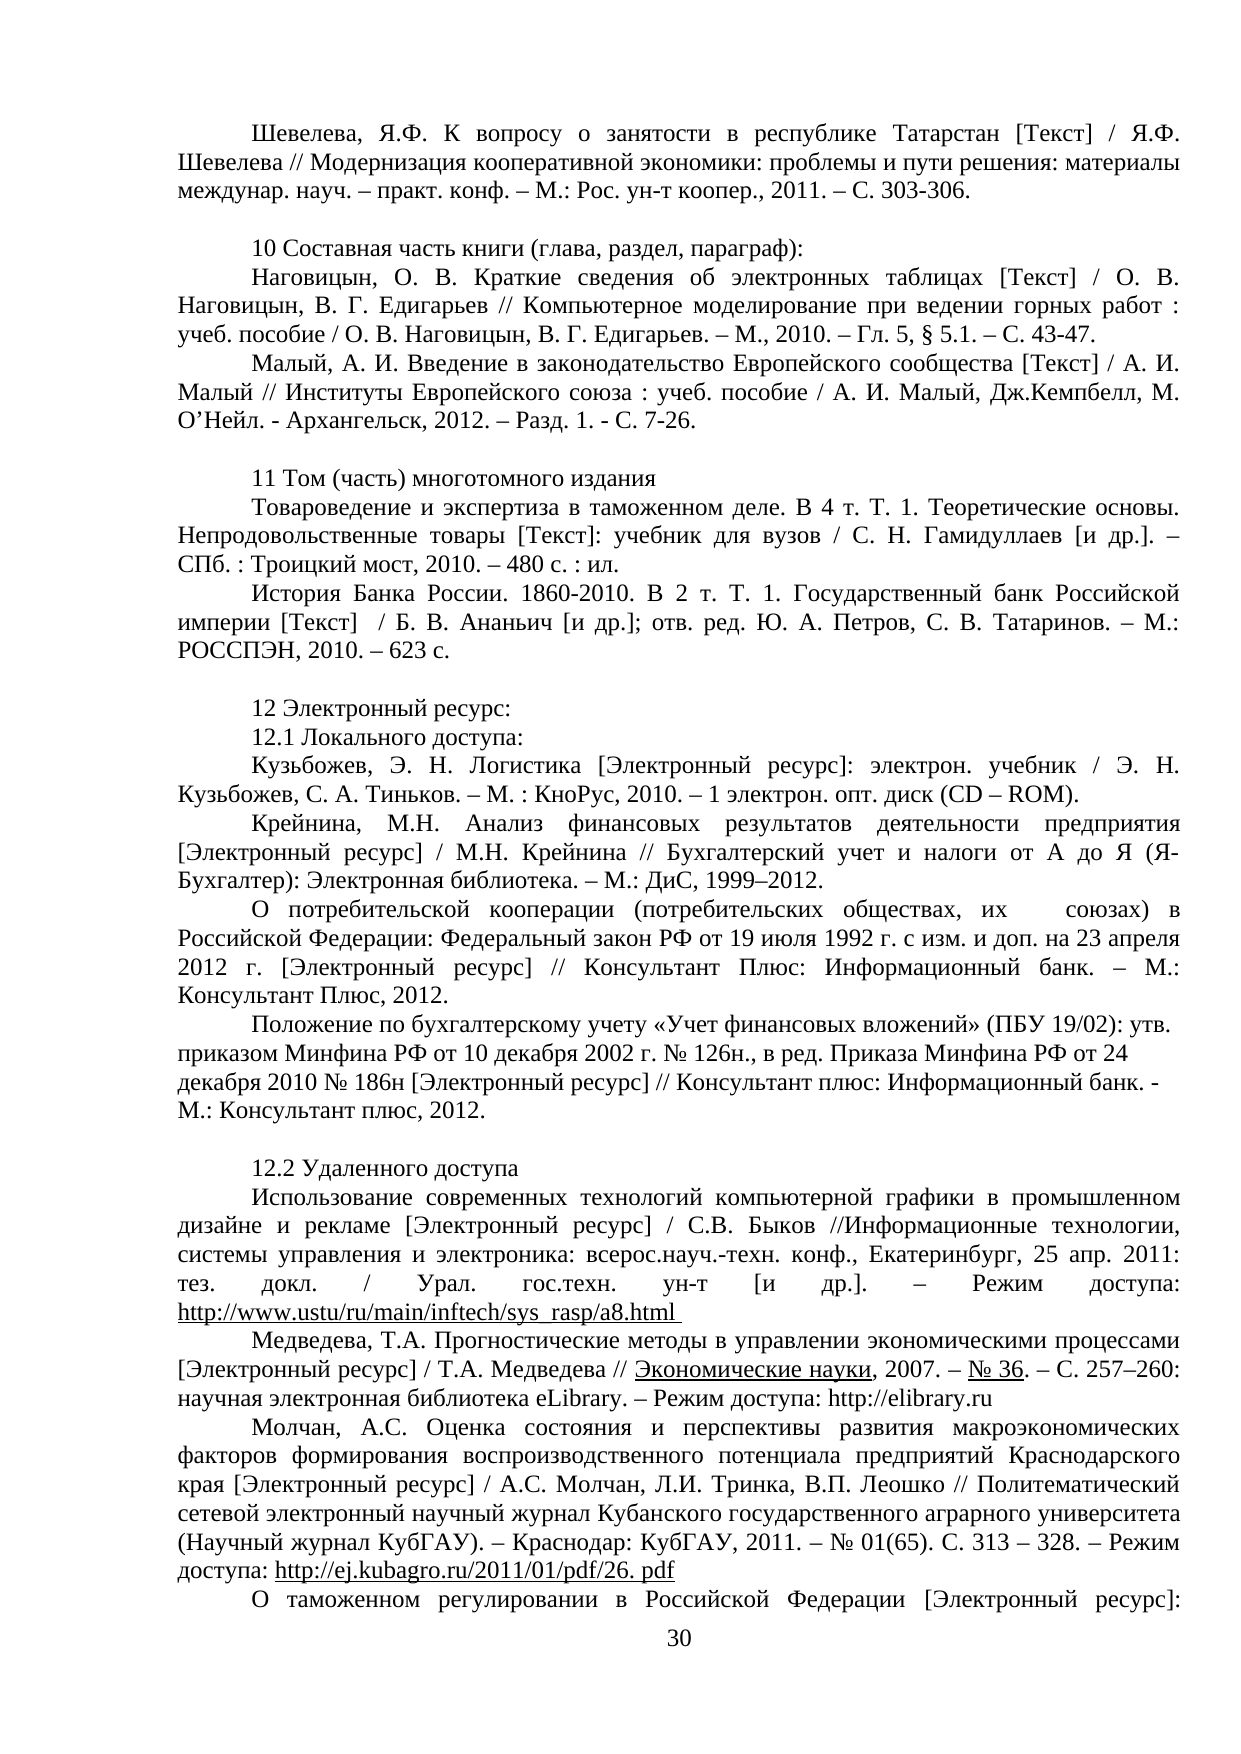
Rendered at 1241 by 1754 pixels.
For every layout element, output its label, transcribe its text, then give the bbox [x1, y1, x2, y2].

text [177, 1584, 1181, 1613]
text Медведева, Т.А. Прогностические методы в управлении экономическими процессами [Электронный ресурс] / Т.А. Медведева // Экономические науки, 2007. – № 36. – С. 257–260: научная электронная библиотека eLibrary. – Режим доступа: http://elibrary.ru [177, 1326, 1181, 1412]
text Шевелева, Я.Ф. К вопросу о занятости в республике Татарстан [Текст] / Я.Ф. Шевелева // Модернизация кооперативной экономики: проблемы и пути решения: материалы междунар. науч. – практ. конф. – М.: Рос. ун-т коопер., 2011. – С. 303-306. [177, 118, 1181, 204]
text Использование современных технологий компьютерной графики в промышленном дизайне и рекламе [Электронный ресурс] / С.В. Быков //Информационные технологии, системы управления и электроника: всерос.науч.-техн. конф., Екатеринбург, 25 апр. 2011: тез. докл. / Урал. гос.техн. ун-т [и др.]. – Режим доступа: http://www.ustu/ru/main/inftech/sys_rasp/a8.html [177, 1182, 1181, 1326]
text Крейнина, М.Н. Анализ финансовых результатов деятельности предприятия [Электронный ресурс] / М.Н. Крейнина // Бухгалтерский учет и налоги от А до Я (Я-Бухгалтер): Электронная библиотека. – М.: ДиС, 1999–2012. [177, 808, 1181, 894]
text 12.2 Удаленного доступа [177, 1153, 1181, 1182]
text Положение по бухгалтерскому учету «Учет финансовых вложений» (ПБУ 19/02): утв. приказом Минфина РФ от 10 декабря . № 126н., в ред. Приказа Минфина РФ от 24 декабря 2010 № 186н [Электронный ресурс] // Консультант плюс: Информационный банк. - М.: Консультант плюс, 2012. [177, 1009, 1181, 1124]
text 10 Составная часть книги (глава, раздел, параграф): [177, 233, 1181, 262]
text Кузьбожев, Э. Н. Логистика [Электронный ресурс]: электрон. учебник / Э. Н. Кузьбожев, С. А. Тиньков. – М. : КноРус, 2010. – 1 электрон. опт. диск (CD – ROM). [177, 751, 1181, 808]
text 12.1 Локального доступа: [177, 722, 1181, 751]
text Малый, А. И. Введение в законодательство Европейского сообщества [Текст] / А. И. Малый // Институты Европейского союза : учеб. пособие / А. И. Малый, Дж.Кемпбелл, М. О’Нейл. - Архангельск, 2012. – Разд. 1. - С. 7-26. [177, 348, 1181, 434]
text Товароведение и экспертиза в таможенном деле. В 4 т. Т. 1. Теоретические основы. Непродовольственные товары [Текст]: учебник для вузов / С. Н. Гамидуллаев [и др.]. – СПб. : Троицкий мост, 2010. – 480 с. : ил. [177, 492, 1181, 578]
text 11 Том (часть) многотомного издания [177, 463, 1181, 492]
text 12 Электронный ресурс: [177, 693, 1181, 722]
text О потребительской кооперации (потребительских обществах, их союзах) в Российской Федерации: Федеральный закон РФ от 19 июля 1992 г. с изм. и доп. на 23 апреля 2012 г. [Электронный ресурс] // Консультант Плюс: Информационный банк. – М.: Консультант Плюс, 2012. [177, 894, 1181, 1009]
text История Банка России. 1860-2010. В 2 т. Т. 1. Государственный банк Российской империи [Текст] / Б. В. Ананьич [и др.]; отв. ред. Ю. А. Петров, С. В. Татаринов. – М.: РОССПЭН, 2010. – 623 с. [177, 578, 1181, 664]
text Молчан, А.С. Оценка состояния и перспективы развития макроэкономических факторов формирования воспроизводственного потенциала предприятий Краснодарского края [Электронный ресурс] / А.С. Молчан, Л.И. Тринка, В.П. Леошко // Политематический сетевой электронный научный журнал Кубанского государственного аграрного университета (Научный журнал КубГАУ). – Краснодар: КубГАУ, 2011. – № 01(65). С. 313 – 328. – Режим доступа: http://ej.kubagro.ru/2011/01/pdf/26. pdf [177, 1412, 1181, 1584]
text Наговицын, О. В. Краткие сведения об электронных таблицах [Текст] / О. В. Наговицын, В. Г. Едигарьев // Компьютерное моделирование при ведении горных работ : учеб. пособие / О. В. Наговицын, В. Г. Едигарьев. – М., 2010. – Гл. 5, § 5.1. – С. 43-47. [177, 262, 1181, 348]
